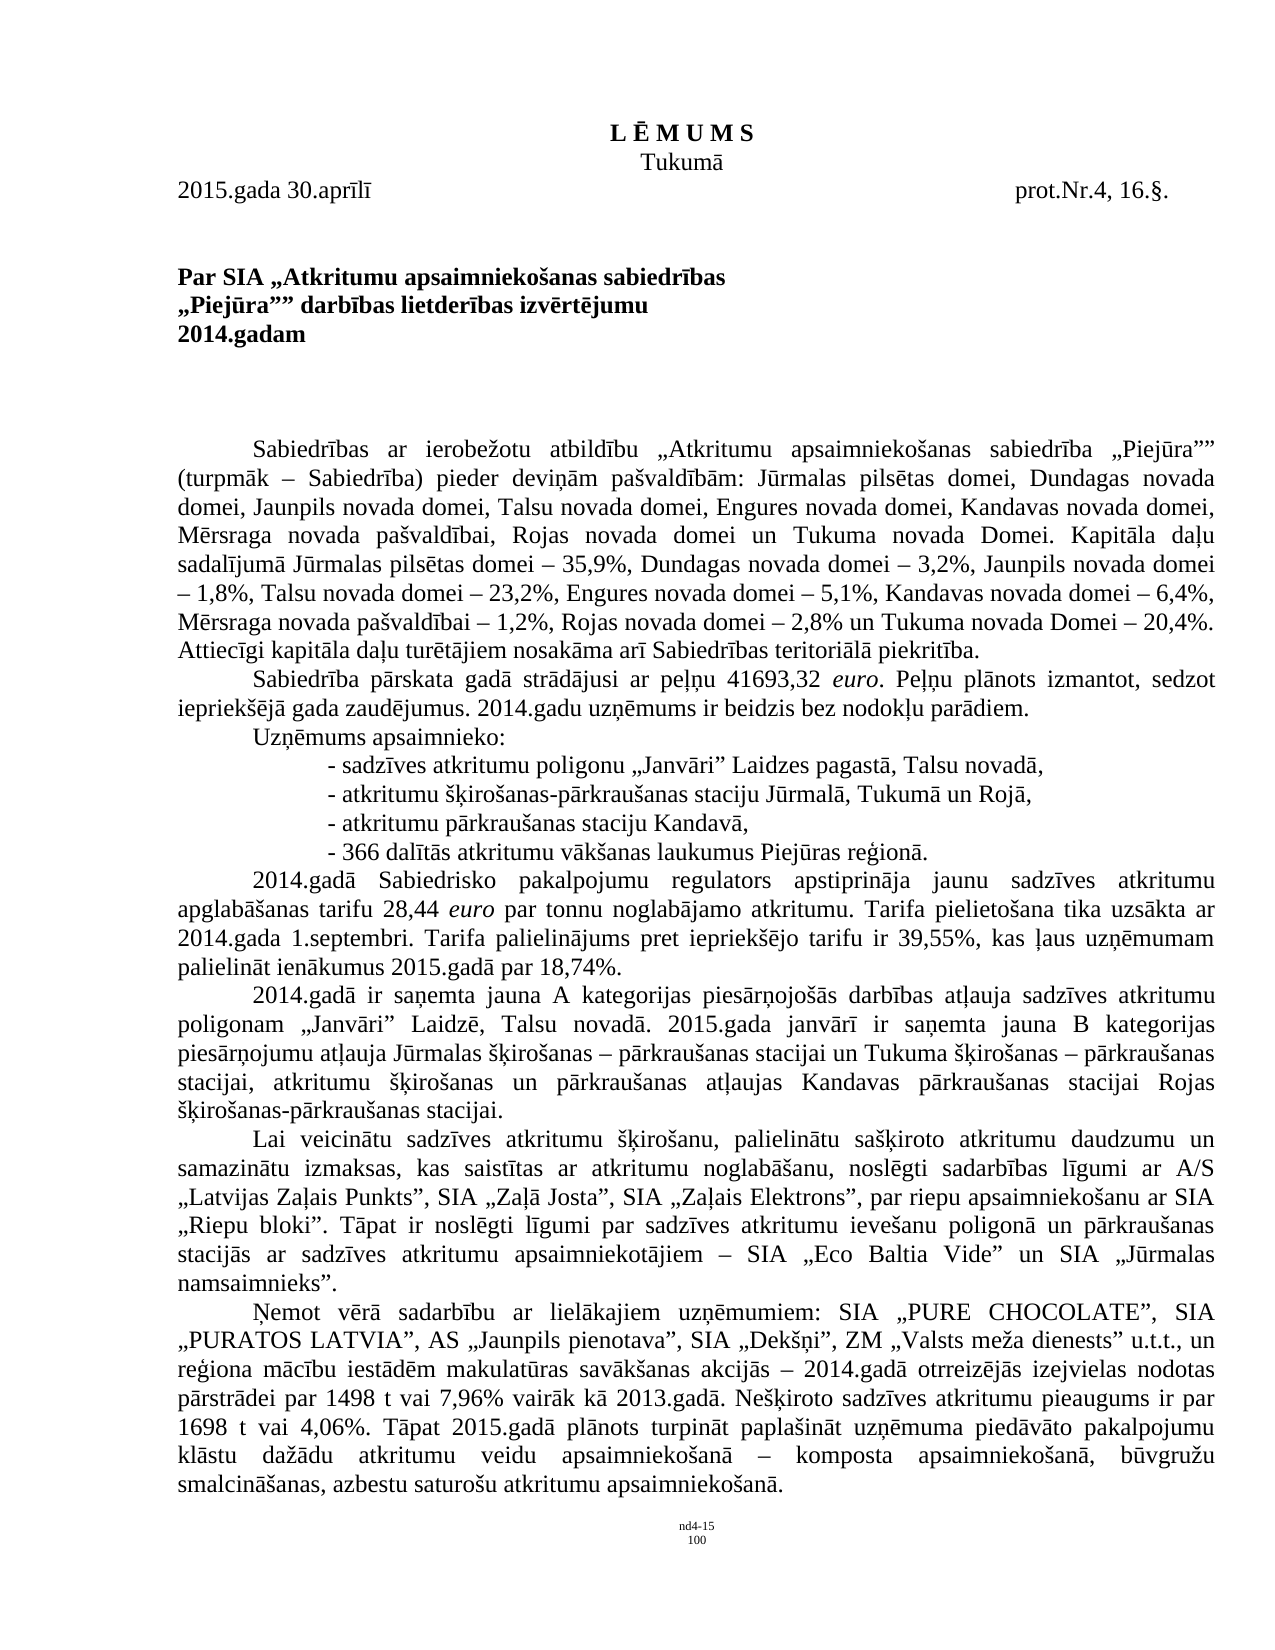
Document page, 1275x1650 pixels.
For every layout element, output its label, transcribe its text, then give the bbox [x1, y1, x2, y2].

text L Ē M U M S [177, 118, 1187, 147]
text - sadzīves atkritumu poligonu „Janvāri” Laidzes pagastā, Talsu novadā, [252, 751, 1216, 779]
text - atkritumu pārkraušanas staciju Kandavā, [252, 808, 1216, 837]
text Lai veicinātu sadzīves atkritumu šķirošanu, palielinātu sašķiroto atkritumu daudzumu un samazinātu izmaksas, kas saistītas ar atkritumu noglabāšanu, noslēgti sadarbības līgumi ar A/S „Latvijas Zaļais Punkts”, SIA „Zaļā Josta”, SIA „Zaļais Elektrons”, par riepu apsaimniekošanu ar SIA „Riepu bloki”. Tāpat ir noslēgti līgumi par sadzīves atkritumu ievešanu poligonā un pārkraušanas stacijās ar sadzīves atkritumu apsaimniekotājiem – SIA „Eco Baltia Vide” un SIA „Jūrmalas namsaimnieks”. [177, 1124, 1216, 1297]
text Sabiedrības ar ierobežotu atbildību „Atkritumu apsaimniekošanas sabiedrība „Piejūra”” (turpmāk – Sabiedrība) pieder deviņām pašvaldībām: Jūrmalas pilsētas domei, Dundagas novada domei, Jaunpils novada domei, Talsu novada domei, Engures novada domei, Kandavas novada domei, Mērsraga novada pašvaldībai, Rojas novada domei un Tukuma novada Domei. Kapitāla daļu sadalījumā Jūrmalas pilsētas domei – 35,9%, Dundagas novada domei – 3,2%, Jaunpils novada domei – 1,8%, Talsu novada domei – 23,2%, Engures novada domei – 5,1%, Kandavas novada domei – 6,4%, Mērsraga novada pašvaldībai – 1,2%, Rojas novada domei – 2,8% un Tukuma novada Domei – 20,4%. Attiecīgi kapitāla daļu turētājiem nosakāma arī Sabiedrības teritoriālā piekritība. [177, 434, 1216, 664]
text 2014.gadā ir saņemta jauna A kategorijas piesārņojošās darbības atļauja sadzīves atkritumu poligonam „Janvāri” Laidzē, Talsu novadā. 2015.gada janvārī ir saņemta jauna B kategorijas piesārņojumu atļauja Jūrmalas šķirošanas – pārkraušanas stacijai un Tukuma šķirošanas – pārkraušanas stacijai, atkritumu šķirošanas un pārkraušanas atļaujas Kandavas pārkraušanas stacijai Rojas šķirošanas-pārkraušanas stacijai. [177, 981, 1216, 1124]
text - 366 dalītās atkritumu vākšanas laukumus Piejūras reģionā. [252, 837, 1216, 866]
text „Piejūra”” darbības lietderības izvērtējumu [177, 291, 1216, 319]
text 2015.gada 30.aprīlī prot.Nr.4, 16.§. [177, 176, 1211, 204]
text Par SIA „Atkritumu apsaimniekošanas sabiedrības [177, 262, 1216, 291]
text Uzņēmums apsaimnieko: [177, 722, 1216, 751]
text Tukumā [177, 147, 1187, 176]
text Ņemot vērā sadarbību ar lielākajiem uzņēmumiem: SIA „PURE CHOCOLATE”, SIA „PURATOS LATVIA”, AS „Jaunpils pienotava”, SIA „Dekšņi”, ZM „Valsts meža dienests” u.t.t., un reģiona mācību iestādēm makulatūras savākšanas akcijās – 2014.gadā otrreizējās izejvielas nodotas pārstrādei par 1498 t vai 7,96% vairāk kā 2013.gadā. Nešķiroto sadzīves atkritumu pieaugums ir par 1698 t vai 4,06%. Tāpat 2015.gadā plānots turpināt paplašināt uzņēmuma piedāvāto pakalpojumu klāstu dažādu atkritumu veidu apsaimniekošanā – komposta apsaimniekošanā, būvgružu smalcināšanas, azbestu saturošu atkritumu apsaimniekošanā. [177, 1297, 1216, 1498]
text - atkritumu šķirošanas-pārkraušanas staciju Jūrmalā, Tukumā un Rojā, [252, 779, 1216, 808]
text Sabiedrība pārskata gadā strādājusi ar peļņu 41693,32 euro. Peļņu plānots izmantot, sedzot iepriekšējā gada zaudējumus. 2014.gadu uzņēmums ir beidzis bez nodokļu parādiem. [177, 664, 1216, 722]
text 2014.gadam [177, 319, 1216, 348]
text 2014.gadā Sabiedrisko pakalpojumu regulators apstiprināja jaunu sadzīves atkritumu apglabāšanas tarifu 28,44 euro par tonnu noglabājamo atkritumu. Tarifa pielietošana tika uzsākta ar 2014.gada 1.septembri. Tarifa palielinājums pret iepriekšējo tarifu ir 39,55%, kas ļaus uzņēmumam palielināt ienākumus 2015.gadā par 18,74%. [177, 866, 1216, 981]
